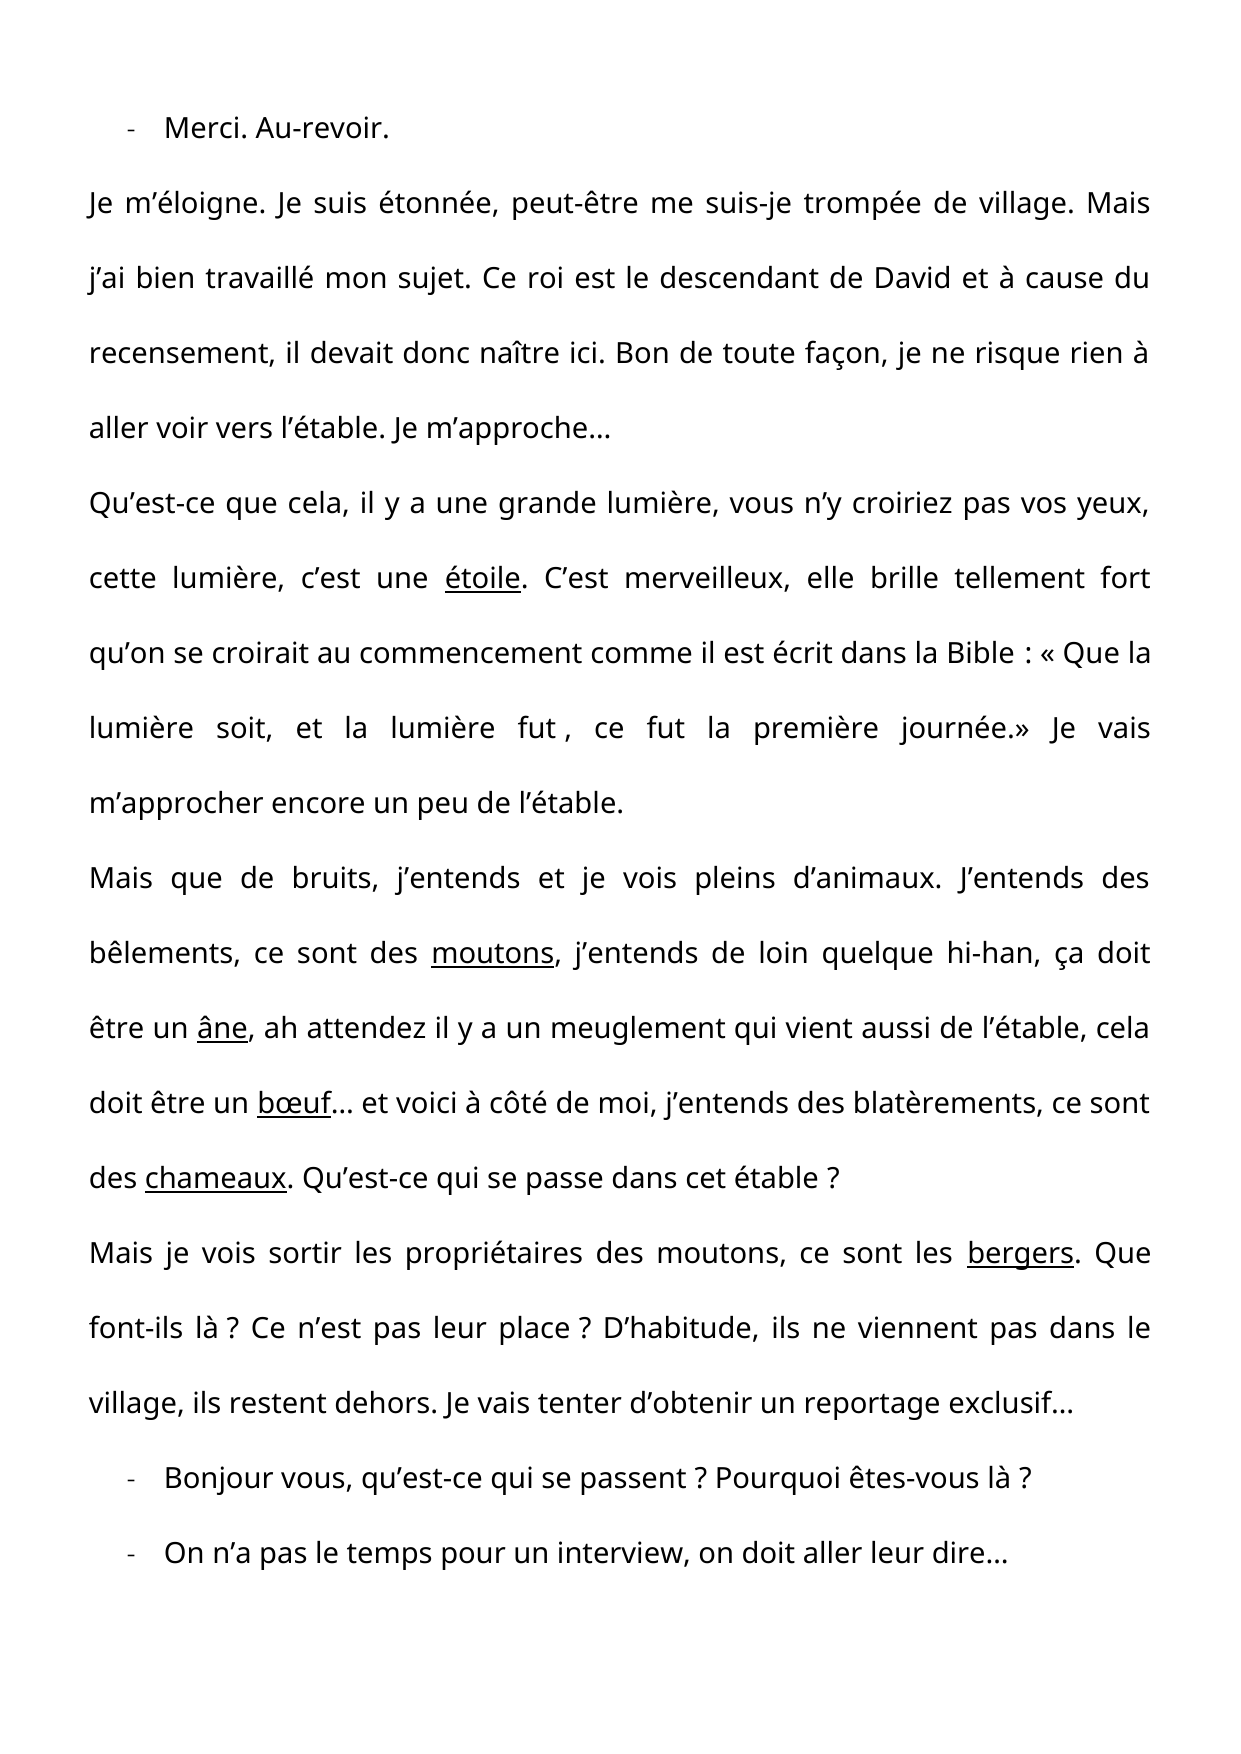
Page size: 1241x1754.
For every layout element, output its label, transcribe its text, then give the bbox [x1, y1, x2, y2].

text Qu’est-ce que cela, il y a une grande lumière, vous n’y croiriez pas vos yeux, cette lumière, c’est une étoile. C’est merveilleux, elle brille tellement fort qu’on se croirait au commencement comme il est écrit dans la Bible : « Que la lumière soit, et la lumière fut , ce fut la première journée.» Je vais m’approcher encore un peu de l’étable. [89, 464, 1152, 839]
text Mais je vois sortir les propriétaires des moutons, ce sont les bergers. Que font-ils là ? Ce n’est pas leur place ? D’habitude, ils ne viennent pas dans le village, ils restent dehors. Je vais tenter d’obtenir un reportage exclusif… [89, 1214, 1152, 1439]
text Mais que de bruits, j’entends et je vois pleins d’animaux. J’entends des bêlements, ce sont des moutons, j’entends de loin quelque hi-han, ça doit être un âne, ah attendez il y a un meuglement qui vient aussi de l’étable, cela doit être un bœuf… et voici à côté de moi, j’entends des blatèrements, ce sont des chameaux. Qu’est-ce qui se passe dans cet étable ? [89, 839, 1152, 1214]
list Bonjour vous, qu’est-ce qui se passent ? Pourquoi êtes-vous là ? [126, 1439, 1152, 1514]
text Je m’éloigne. Je suis étonnée, peut-être me suis-je trompée de village. Mais j’ai bien travaillé mon sujet. Ce roi est le descendant de David et à cause du recensement, il devait donc naître ici. Bon de toute façon, je ne risque rien à aller voir vers l’étable. Je m’approche… [89, 164, 1152, 464]
list On n’a pas le temps pour un interview, on doit aller leur dire… [126, 1514, 1152, 1589]
list Merci. Au-revoir. [126, 89, 1152, 164]
